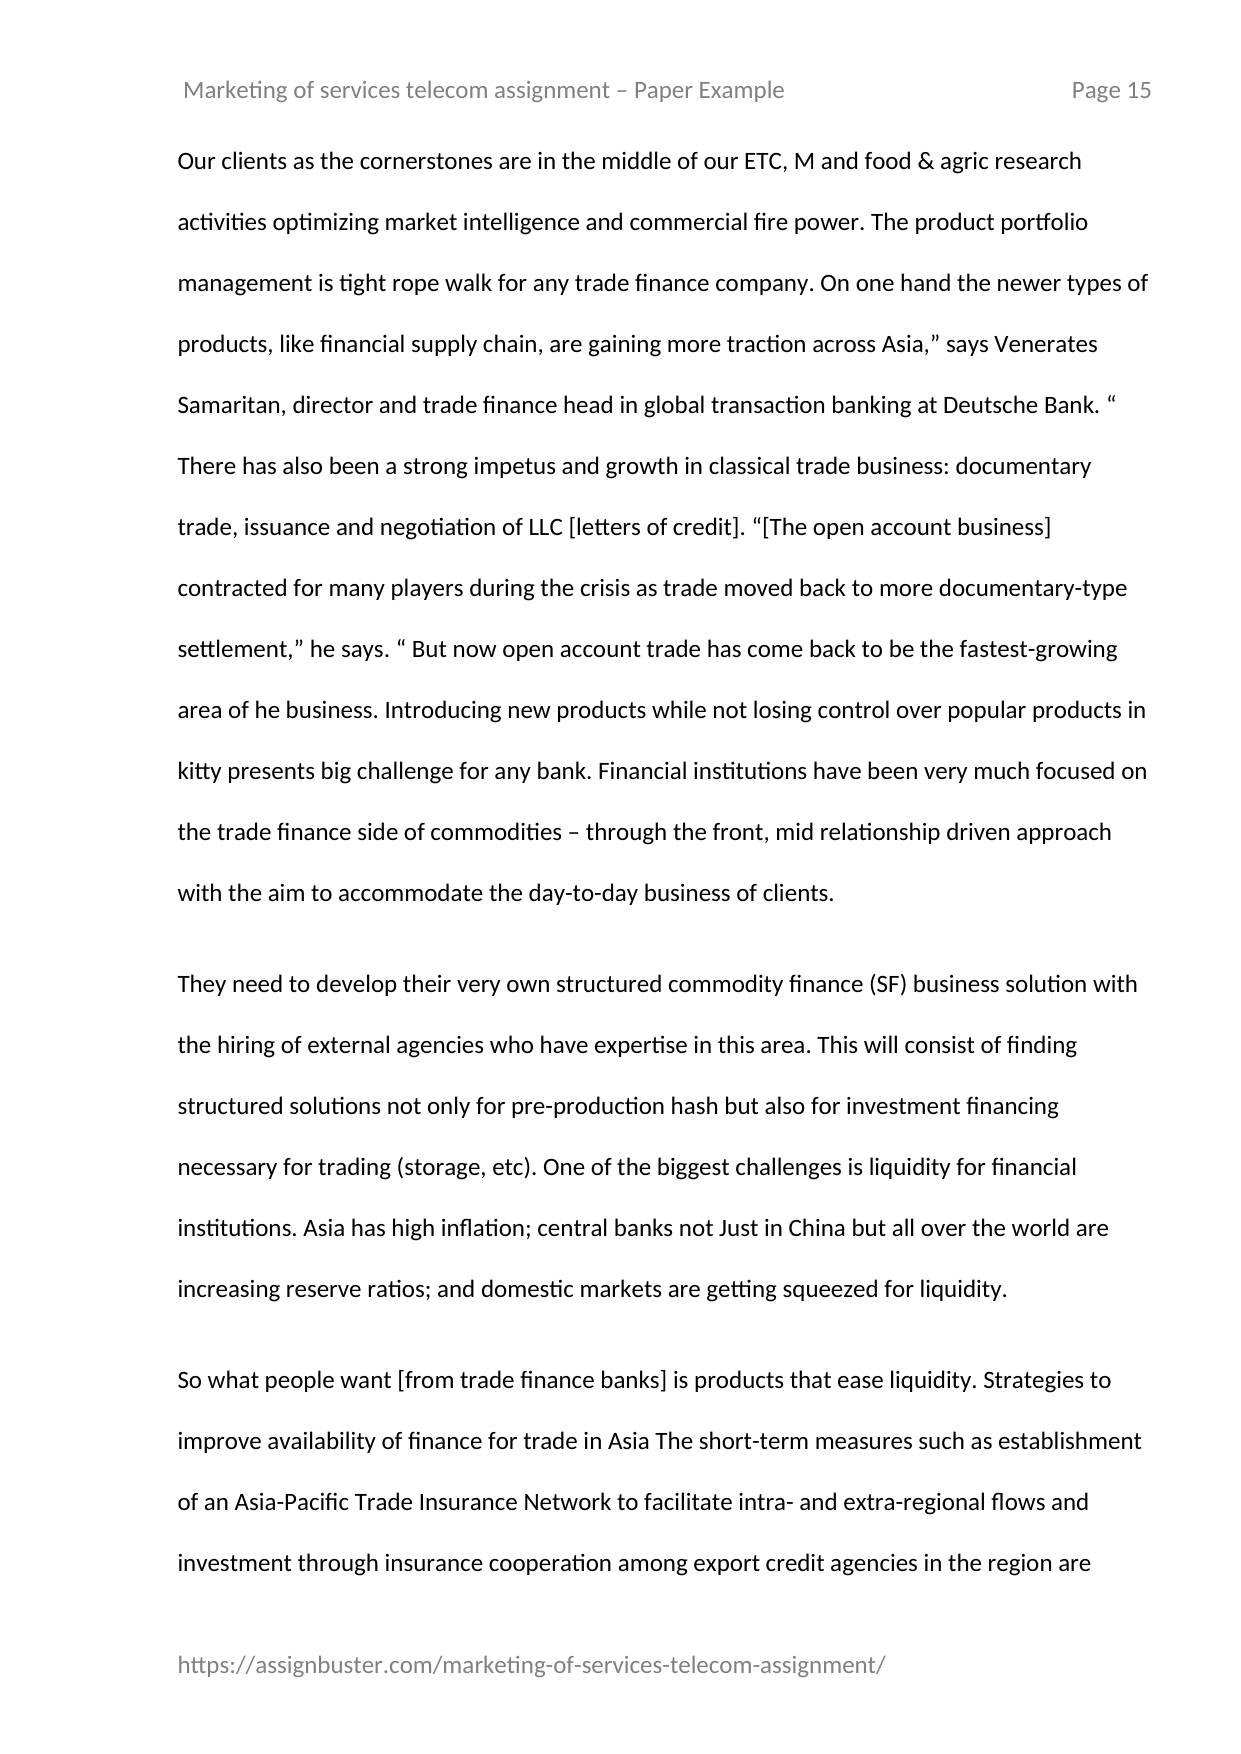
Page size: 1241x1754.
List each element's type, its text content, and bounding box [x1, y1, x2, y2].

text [177, 1364, 1152, 1577]
text They need to develop their very own structured commodity finance (SF) business solution with the hiring of external agencies who have expertise in this area. This will consist of finding structured solutions not only for pre-production hash but also for investment financing necessary for trading (storage, etc). One of the biggest challenges is liquidity for financial institutions. Asia has high inflation; central banks not Just in China but all over the world are increasing reserve ratios; and domestic markets are getting squeezed for liquidity. [177, 968, 1152, 1304]
text Our clients as the cornerstones are in the middle of our ETC, M and food & agric research activities optimizing market intelligence and commercial fire power. The product portfolio management is tight rope walk for any trade finance company. On one hand the newer types of products, like financial supply chain, are gaining more traction across Asia,” says Venerates Samaritan, director and trade finance head in global transaction banking at Deutsche Bank. “ There has also been a strong impetus and growth in classical trade business: documentary trade, issuance and negotiation of LLC [letters of credit]. “[The open account business] contracted for many players during the crisis as trade moved back to more documentary-type settlement,” he says. “ But now open account trade has come back to be the fastest-growing area of he business. Introducing new products while not losing control over popular products in kitty presents big challenge for any bank. Financial institutions have been very much focused on the trade finance side of commodities – through the front, mid relationship driven approach with the aim to accommodate the day-to-day business of clients. [177, 145, 1152, 908]
